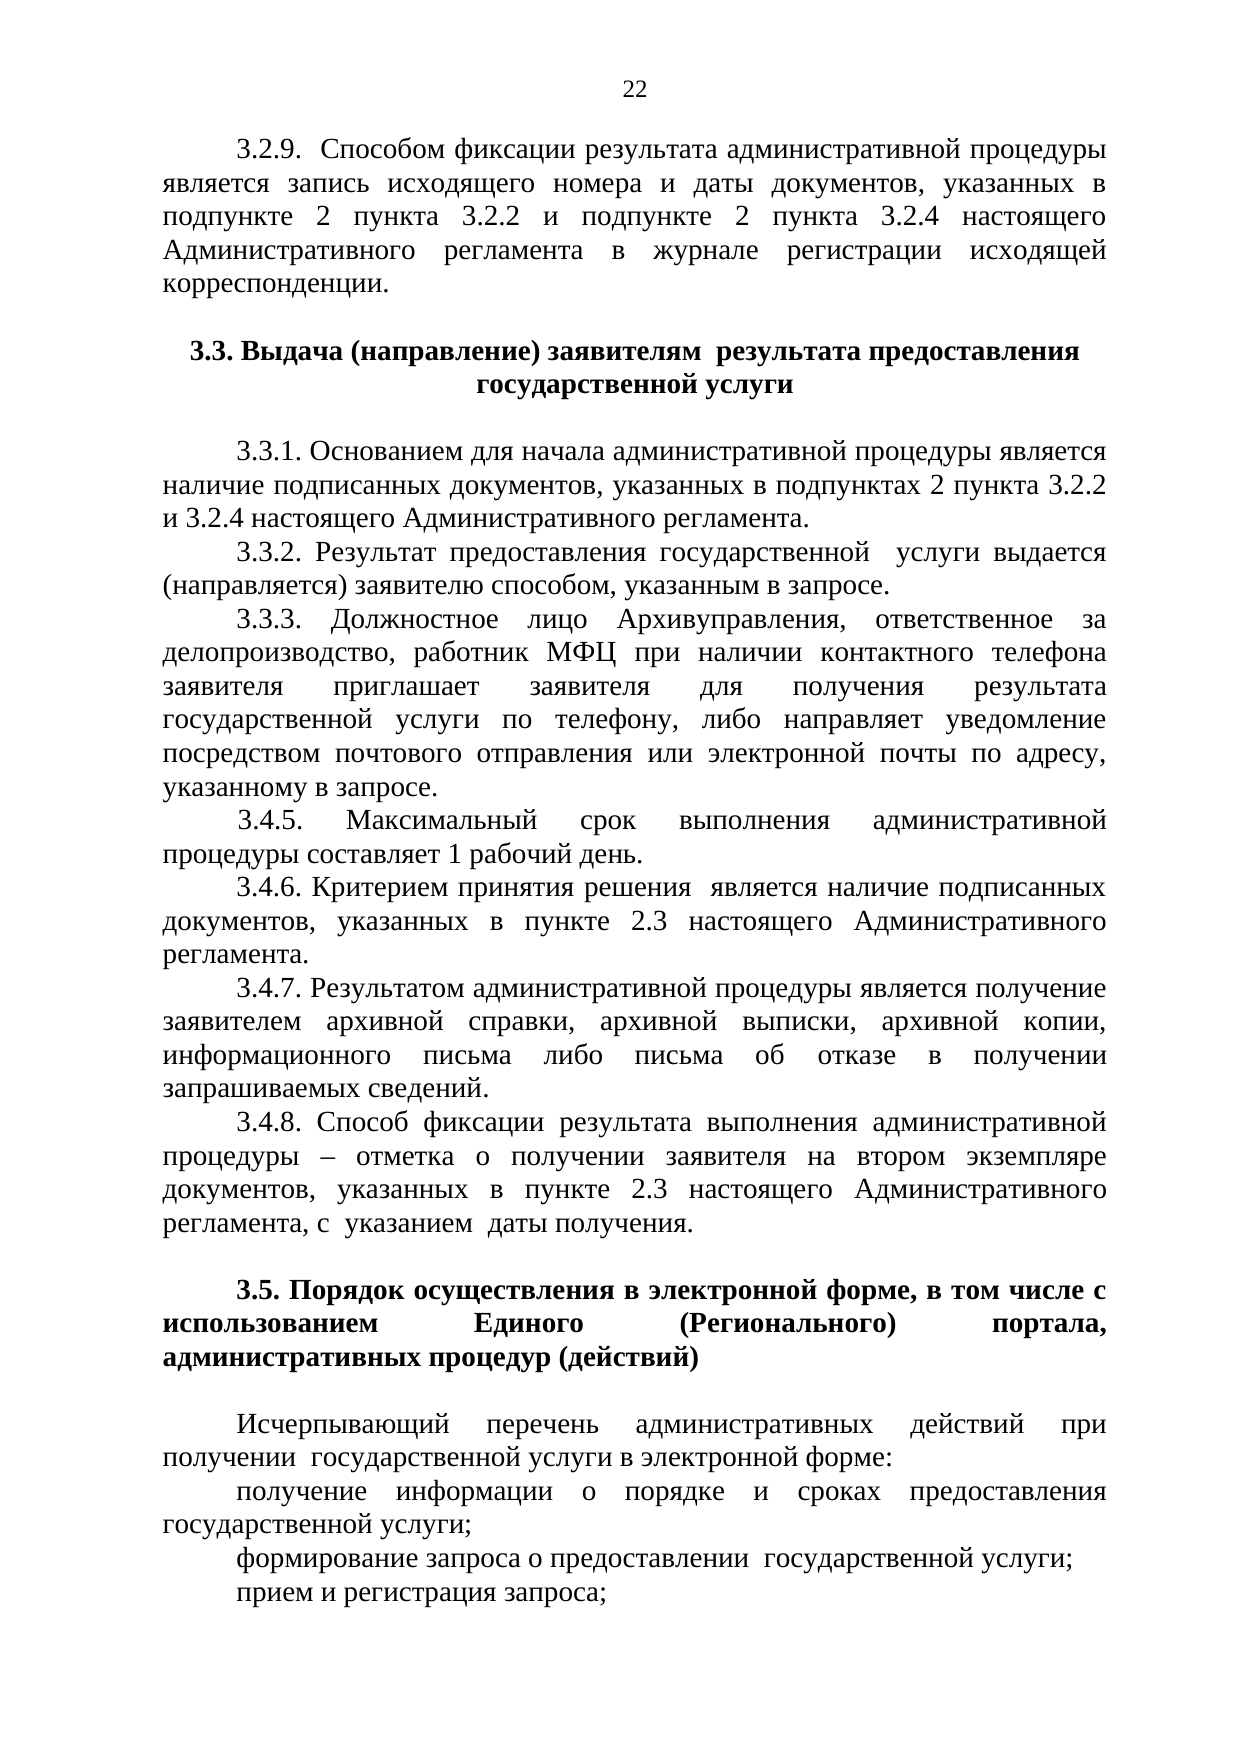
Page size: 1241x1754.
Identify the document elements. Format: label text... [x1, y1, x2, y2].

text 3.4.8. Способ фиксации результата выполнения административной процедуры – отметка о получении заявителя на втором экземпляре документов, указанных в пункте 2.3 настоящего Административного регламента, с указанием даты получения. [162, 1104, 1107, 1238]
text Исчерпывающий перечень административных действий при получении государственной услуги в электронной форме: [162, 1406, 1107, 1473]
text 3.3.3. Должностное лицо Архивуправления, ответственное за делопроизводство, работник МФЦ при наличии контактного телефона заявителя приглашает заявителя для получения результата государственной услуги по телефону, либо направляет уведомление посредством почтового отправления или электронной почты по адресу, указанному в запросе. [162, 601, 1107, 802]
text 3.2.9. Способом фиксации результата административной процедуры является запись исходящего номера и даты документов, указанных в подпункте 2 пункта 3.2.2 и подпункте 2 пункта 3.2.4 настоящего Административного регламента в журнале регистрации исходящей корреспонденции. [162, 131, 1107, 299]
text 3.4.7. Результатом административной процедуры является получение заявителем архивной справки, архивной выписки, архивной копии, информационного письма либо письма об отказе в получении запрашиваемых сведений. [162, 970, 1107, 1104]
text получение информации о порядке и сроках предоставления государственной услуги; [162, 1473, 1107, 1540]
text 3.4.5. Максимальный срок выполнения административной процедуры составляет 1 рабочий день. [162, 802, 1107, 869]
text 3.5. Порядок осуществления в электронной форме, в том числе с использованием Единого (Регионального) портала, административных процедур (действий) [162, 1272, 1107, 1372]
text 3.3. Выдача (направление) заявителям результата предоставления государственной услуги [162, 333, 1107, 400]
text 3.3.2. Результат предоставления государственной услуги выдается (направляется) заявителю способом, указанным в запросе. [162, 534, 1107, 601]
text 3.3.1. Основанием для начала административной процедуры является наличие подписанных документов, указанных в подпунктах 2 пункта 3.2.2 и 3.2.4 настоящего Административного регламента. [162, 433, 1107, 534]
text формирование запроса о предоставлении государственной услуги; [162, 1540, 1107, 1574]
text 3.4.6. Критерием принятия решения является наличие подписанных документов, указанных в пункте 2.3 настоящего Административного регламента. [162, 869, 1107, 970]
text прием и регистрация запроса; [162, 1574, 1107, 1607]
